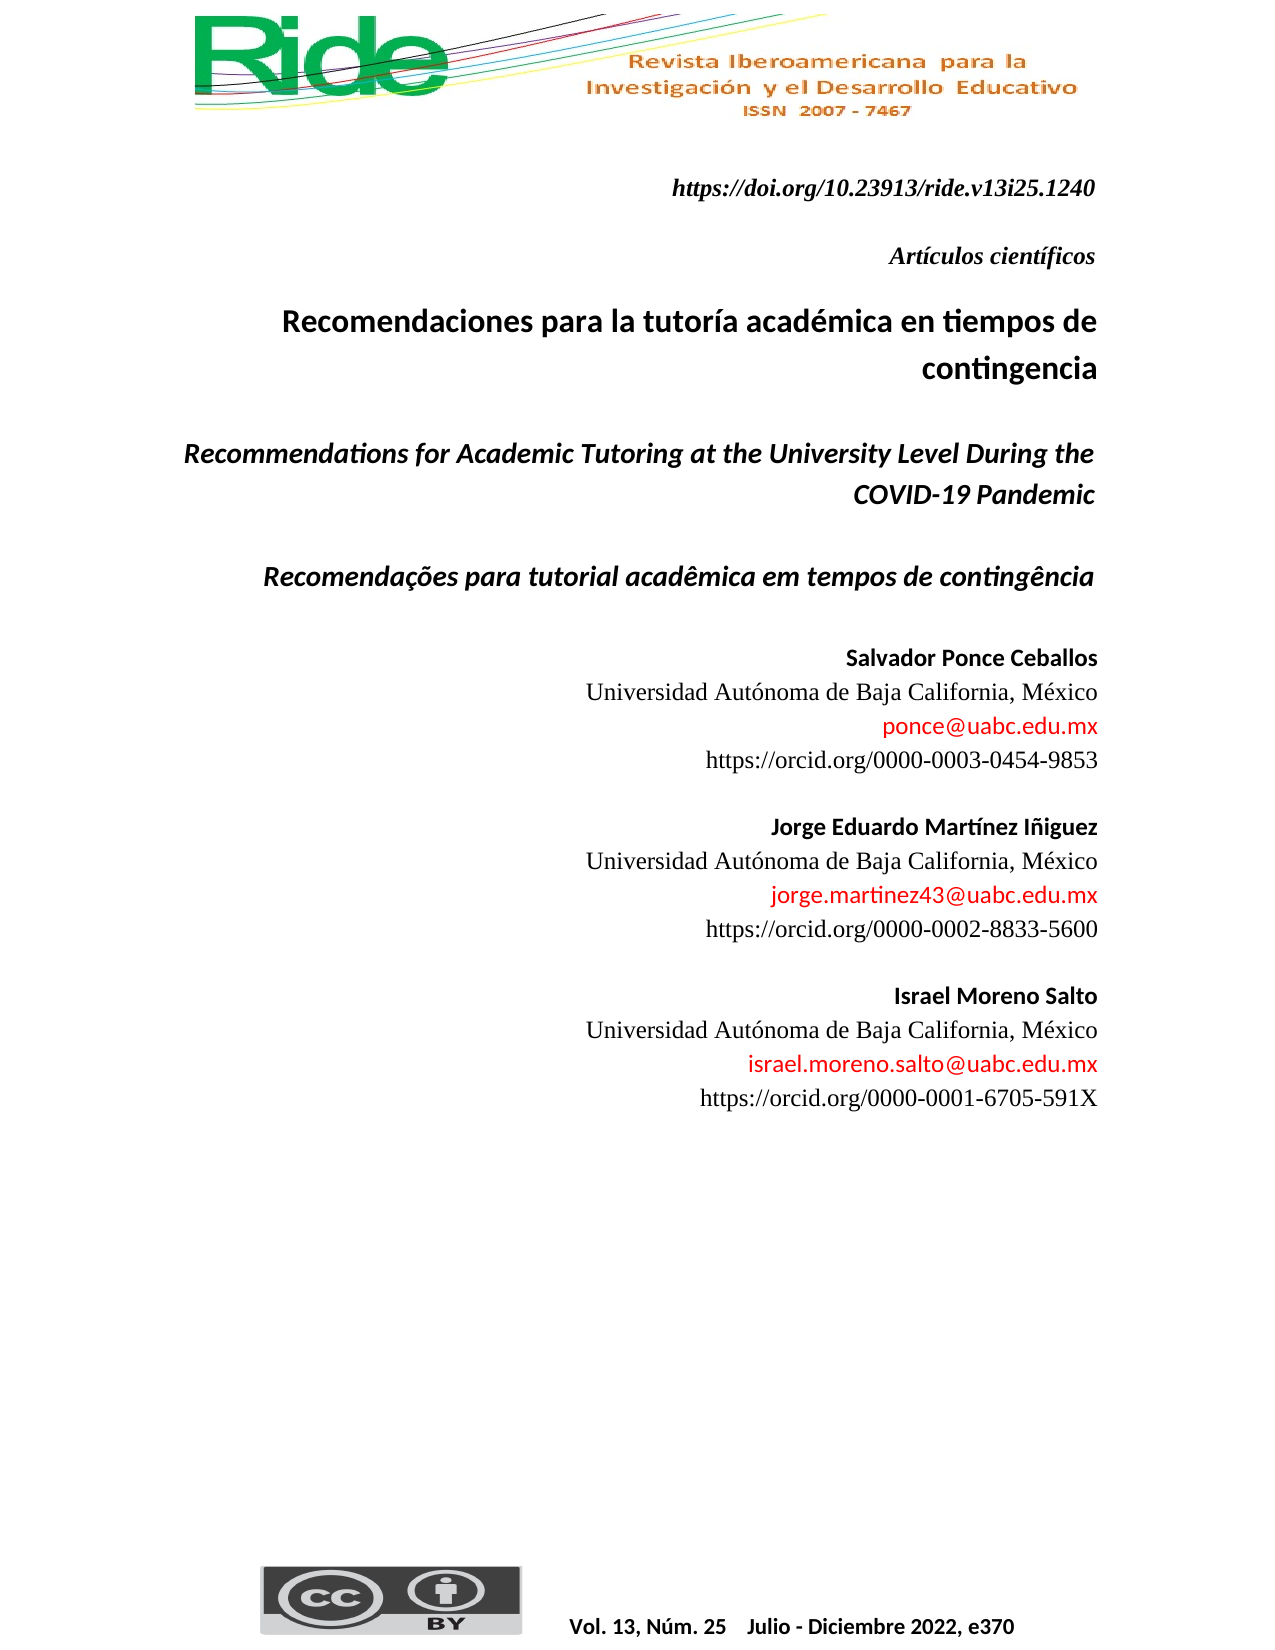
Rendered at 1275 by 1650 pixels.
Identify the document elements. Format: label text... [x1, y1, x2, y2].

text https://orcid.org/0000-0002-8833-5600 [177, 914, 1098, 943]
text Universidad Autónoma de Baja California, México [177, 846, 1098, 875]
text Universidad Autónoma de Baja California, México [177, 677, 1098, 706]
text Universidad Autónoma de Baja California, México [177, 1015, 1098, 1044]
text Jorge Eduardo Martínez Iñiguez [177, 811, 1098, 841]
text jorge.martinez43@uabc.edu.mx [177, 879, 1098, 909]
text https://doi.org/10.23913/ride.v13i25.1240 [177, 173, 1098, 201]
text israel.moreno.salto@uabc.edu.mx [177, 1048, 1098, 1078]
text Israel Moreno Salto [177, 980, 1098, 1011]
text Recomendações para tutorial acadêmica em tempos de contingência [177, 517, 1098, 593]
text Artículos científicos [177, 241, 1098, 269]
picture [194, 14, 1081, 119]
text ponce@uabc.edu.mx [177, 710, 1098, 740]
picture [260, 1566, 523, 1635]
text Recomendaciones para la tutoría académica en tiempos de contingencia [177, 301, 1098, 388]
text https://orcid.org/0000-0001-6705-591X [177, 1083, 1098, 1112]
text https://orcid.org/0000-0003-0454-9853 [177, 745, 1098, 774]
text Recommendations for Academic Tutoring at the University Level During the COVID-19 Pandemic [177, 394, 1098, 512]
text Salvador Ponce Ceballos [177, 642, 1098, 672]
